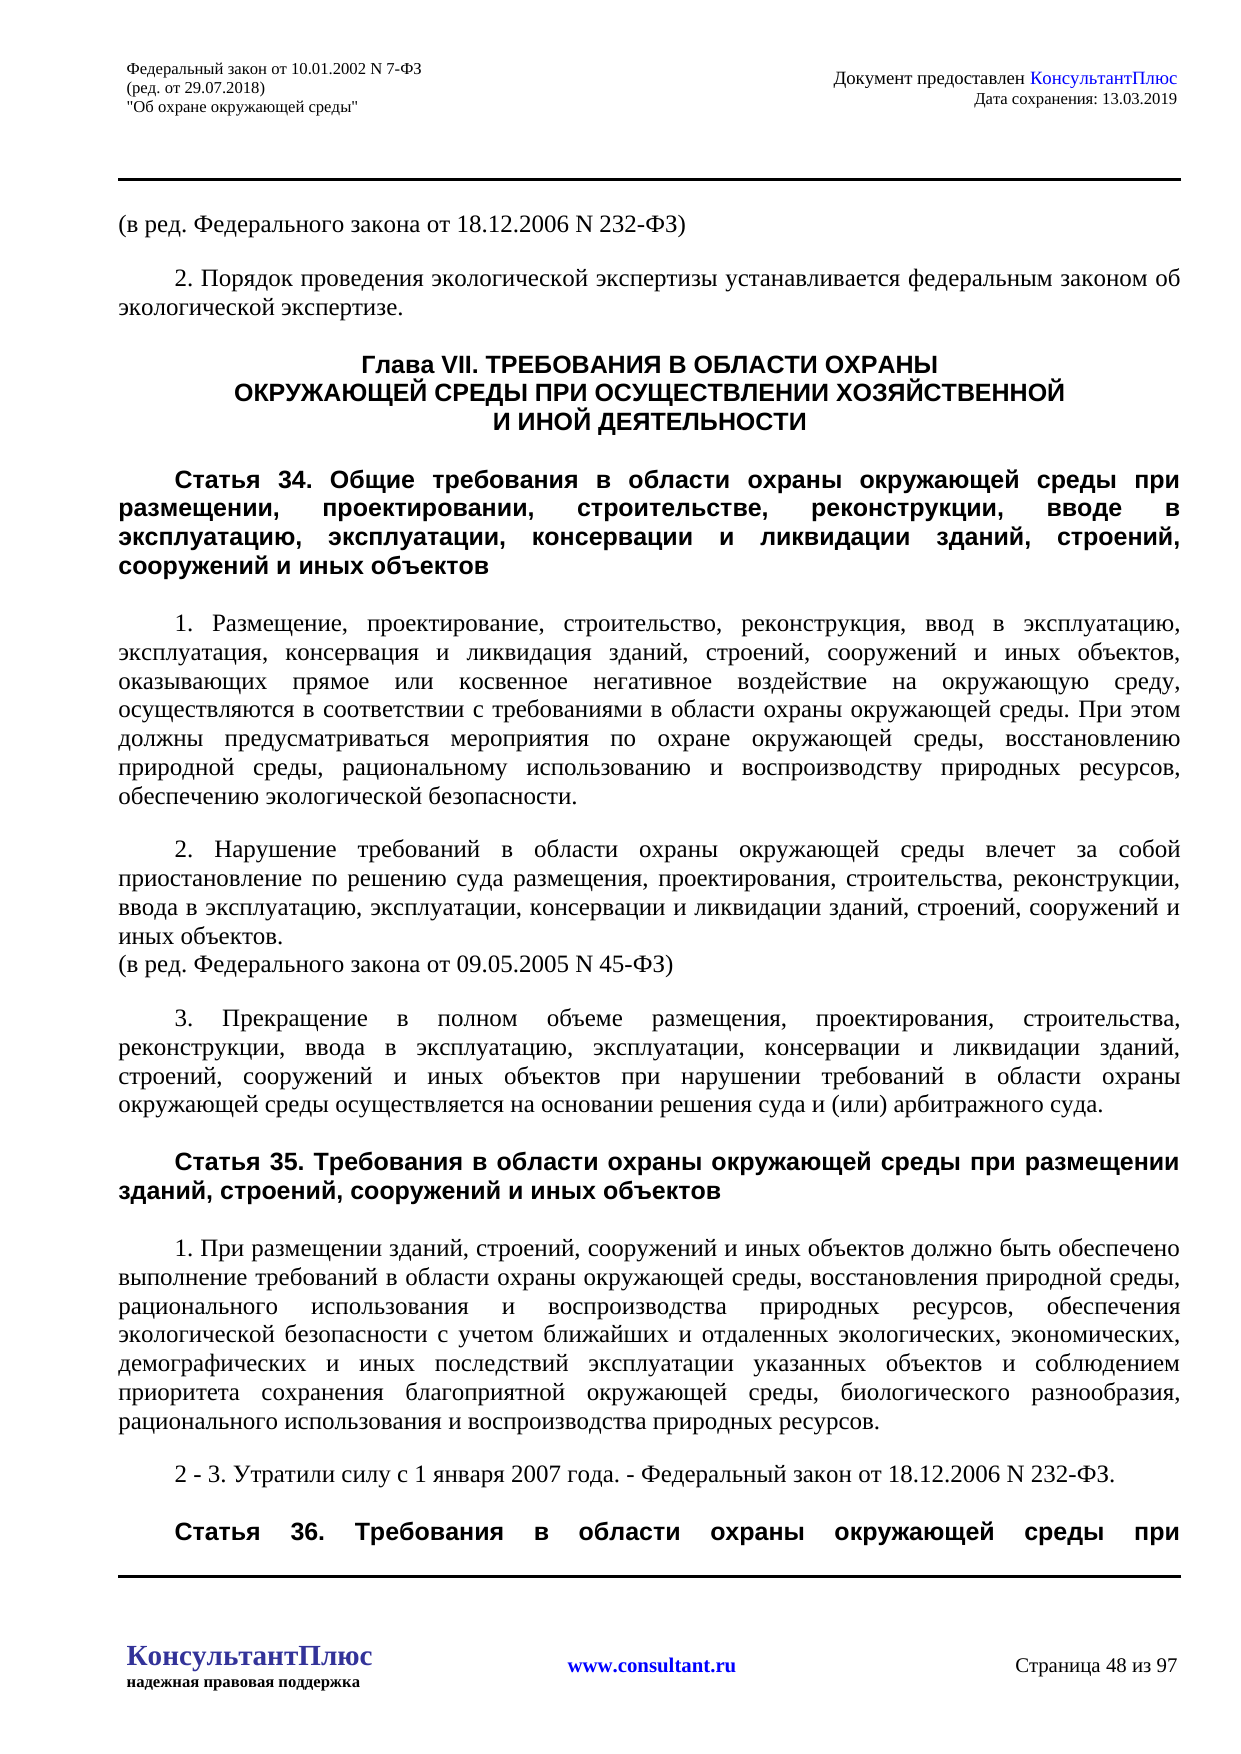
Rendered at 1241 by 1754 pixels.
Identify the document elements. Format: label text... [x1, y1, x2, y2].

text 2 - 3. Утратили силу с 1 января 2007 года. - Федеральный закон от 18.12.2006 N 232-ФЗ. [118, 1459, 1181, 1488]
title Глава VII. ТРЕБОВАНИЯ В ОБЛАСТИ ОХРАНЫ [118, 349, 1181, 378]
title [118, 1517, 1181, 1546]
title ОКРУЖАЮЩЕЙ СРЕДЫ ПРИ ОСУЩЕСТВЛЕНИИ ХОЗЯЙСТВЕННОЙ [118, 378, 1181, 407]
text 2. Порядок проведения экологической экспертизы устанавливается федеральным законом об экологической экспертизе. [118, 263, 1181, 321]
title И ИНОЙ ДЕЯТЕЛЬНОСТИ [118, 407, 1181, 436]
title Статья 35. Требования в области охраны окружающей среды при размещении зданий, строений, сооружений и иных объектов [118, 1147, 1181, 1204]
text 1. При размещении зданий, строений, сооружений и иных объектов должно быть обеспечено выполнение требований в области охраны окружающей среды, восстановления природной среды, рационального использования и воспроизводства природных ресурсов, обеспечения экологической безопасности с учетом ближайших и отдаленных экологических, экономических, демографических и иных последствий эксплуатации указанных объектов и соблюдением приоритета сохранения благоприятной окружающей среды, биологического разнообразия, рационального использования и воспроизводства природных ресурсов. [118, 1233, 1181, 1434]
text 3. Прекращение в полном объеме размещения, проектирования, строительства, реконструкции, ввода в эксплуатацию, эксплуатации, консервации и ликвидации зданий, строений, сооружений и иных объектов при нарушении требований в области охраны окружающей среды осуществляется на основании решения суда и (или) арбитражного суда. [118, 1003, 1181, 1118]
title Статья 34. Общие требования в области охраны окружающей среды при размещении, проектировании, строительстве, реконструкции, вводе в эксплуатацию, эксплуатации, консервации и ликвидации зданий, строений, сооружений и иных объектов [118, 464, 1181, 579]
text (в ред. Федерального закона от 09.05.2005 N 45-ФЗ) [118, 949, 1181, 978]
text 2. Нарушение требований в области охраны окружающей среды влечет за собой приостановление по решению суда размещения, проектирования, строительства, реконструкции, ввода в эксплуатацию, эксплуатации, консервации и ликвидации зданий, строений, сооружений и иных объектов. [118, 834, 1181, 949]
text 1. Размещение, проектирование, строительство, реконструкция, ввод в эксплуатацию, эксплуатация, консервация и ликвидация зданий, строений, сооружений и иных объектов, оказывающих прямое или косвенное негативное воздействие на окружающую среду, осуществляются в соответствии с требованиями в области охраны окружающей среды. При этом должны предусматриваться мероприятия по охране окружающей среды, восстановлению природной среды, рациональному использованию и воспроизводству природных ресурсов, обеспечению экологической безопасности. [118, 608, 1181, 809]
text (в ред. Федерального закона от 18.12.2006 N 232-ФЗ) [118, 209, 1181, 238]
